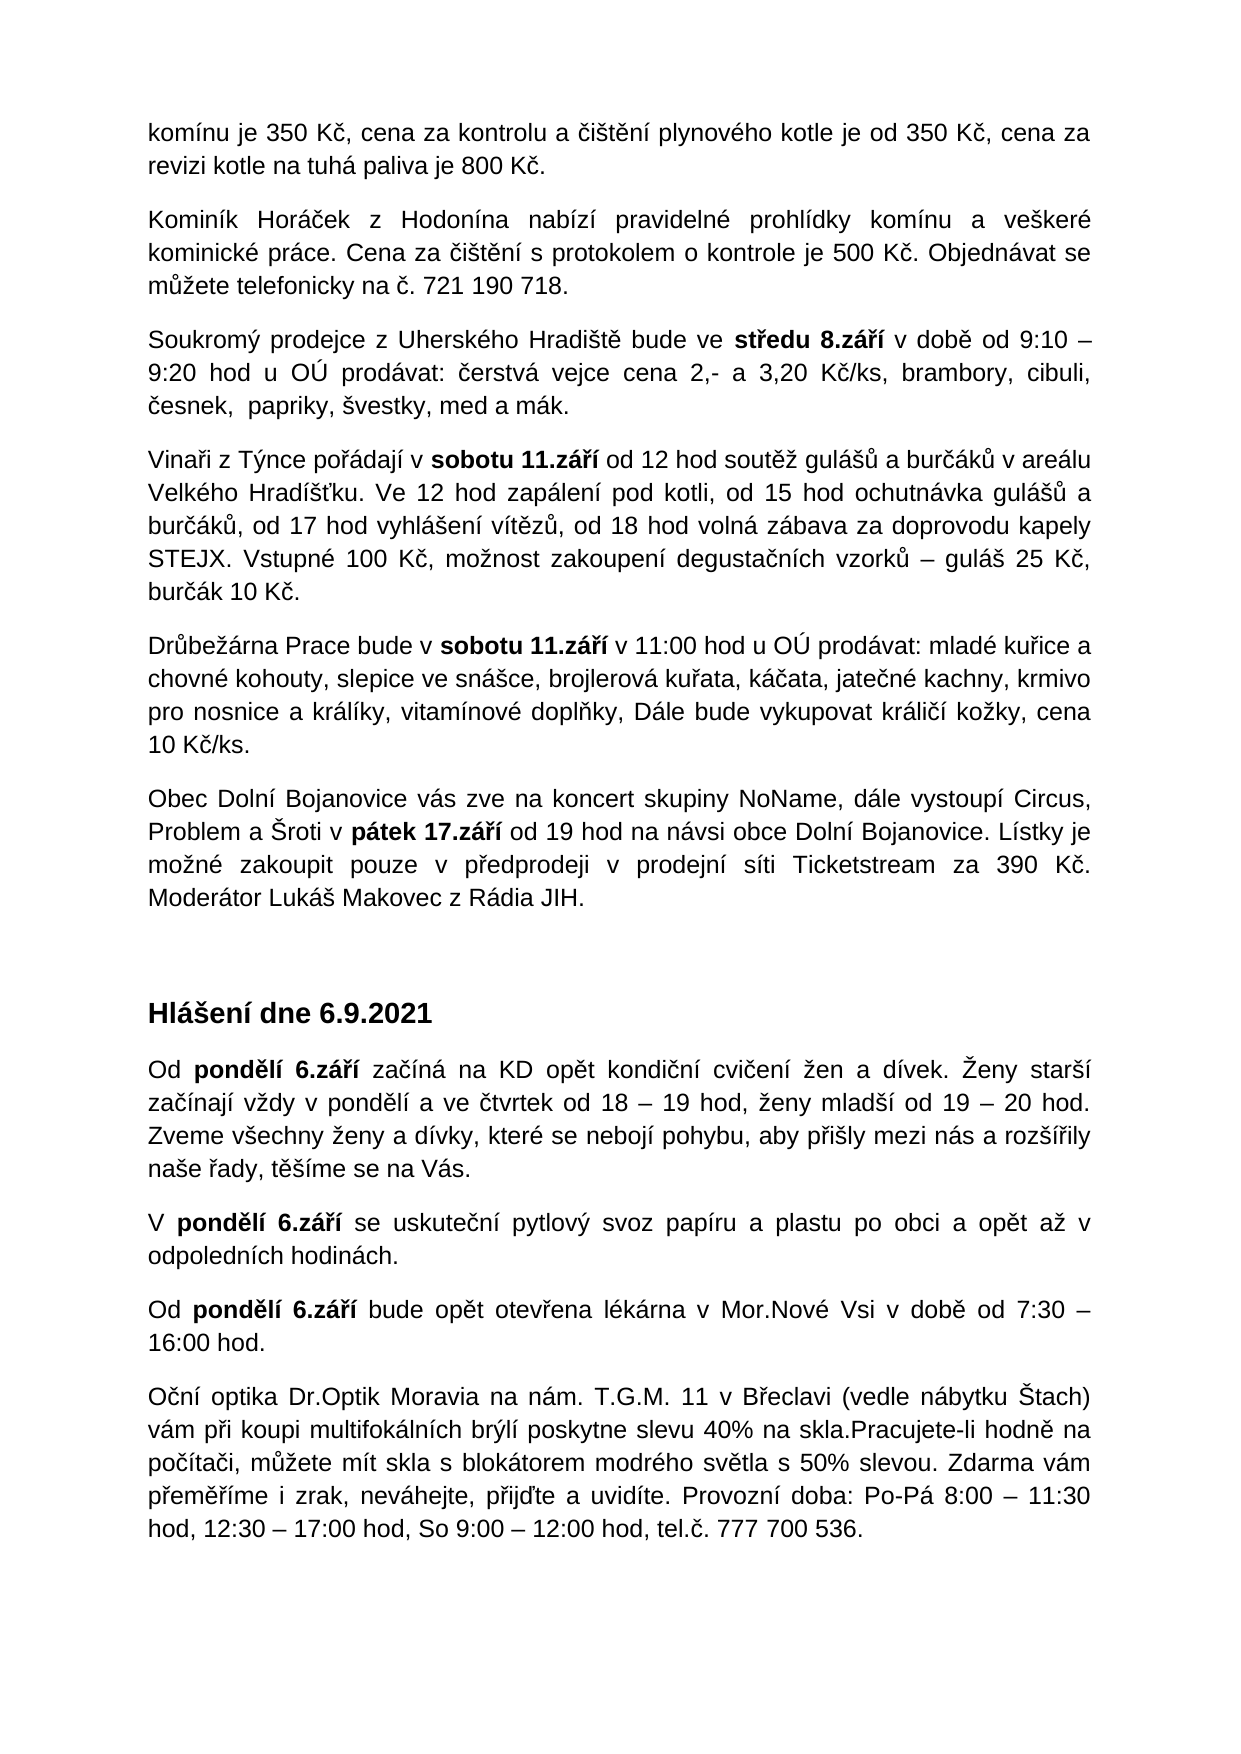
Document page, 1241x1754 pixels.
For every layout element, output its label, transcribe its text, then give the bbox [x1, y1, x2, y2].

text Oční optika Dr.Optik Moravia na nám. T.G.M. 11 v Břeclavi (vedle nábytku Štach) vám při koupi multifokálních brýlí poskytne slevu 40% na skla.Pracujete-li hodně na počítači, můžete mít skla s blokátorem modrého světla s 50% slevou. Zdarma vám přeměříme i zrak, neváhejte, přijďte a uvidíte. Provozní doba: Po-Pá 8:00 – 11:30 hod, 12:30 – 17:00 hod, So 9:00 – 12:00 hod, tel.č. 777 700 536. [148, 1382, 1093, 1543]
text Soukromý prodejce z Uherského Hradiště bude ve středu 8.září v době od 9:10 – 9:20 hod u OÚ prodávat: čerstvá vejce cena 2,- a 3,20 Kč/ks, brambory, cibuli, česnek, papriky, švestky, med a mák. [148, 325, 1093, 420]
text Kominík Horáček z Hodonína nabízí pravidelné prohlídky komínu a veškeré kominické práce. Cena za čištění s protokolem o kontrole je 500 Kč. Objednávat se můžete telefonicky na č. 721 190 718. [148, 205, 1093, 300]
text Vinaři z Týnce pořádají v sobotu 11.září od 12 hod soutěž gulášů a burčáků v areálu Velkého Hradíšťku. Ve 12 hod zapálení pod kotli, od 15 hod ochutnávka gulášů a burčáků, od 17 hod vyhlášení vítězů, od 18 hod volná zábava za doprovodu kapely STEJX. Vstupné 100 Kč, možnost zakoupení degustačních vzorků – guláš 25 Kč, burčák 10 Kč. [148, 445, 1093, 606]
text Od pondělí 6.září začíná na KD opět kondiční cvičení žen a dívek. Ženy starší začínají vždy v pondělí a ve čtvrtek od 18 – 19 hod, ženy mladší od 19 – 20 hod. Zveme všechny ženy a dívky, které se nebojí pohybu, aby přišly mezi nás a rozšířily naše řady, těšíme se na Vás. [148, 1055, 1093, 1183]
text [148, 118, 1093, 180]
text Hlášení dne 6.9.2021 [148, 996, 1093, 1029]
text Od pondělí 6.září bude opět otevřena lékárna v Mor.Nové Vsi v době od 7:30 – 16:00 hod. [148, 1295, 1093, 1357]
text Obec Dolní Bojanovice vás zve na koncert skupiny NoName, dále vystoupí Circus, Problem a Šroti v pátek 17.září od 19 hod na návsi obce Dolní Bojanovice. Lístky je možné zakoupit pouze v předprodeji v prodejní síti Ticketstream za 390 Kč. Moderátor Lukáš Makovec z Rádia JIH. [148, 784, 1093, 911]
text Drůbežárna Prace bude v sobotu 11.září v 11:00 hod u OÚ prodávat: mladé kuřice a chovné kohouty, slepice ve snášce, brojlerová kuřata, káčata, jatečné kachny, krmivo pro nosnice a králíky, vitamínové doplňky, Dále bude vykupovat králičí kožky, cena 10 Kč/ks. [148, 631, 1093, 758]
text V pondělí 6.září se uskuteční pytlový svoz papíru a plastu po obci a opět až v odpoledních hodinách. [148, 1208, 1093, 1270]
